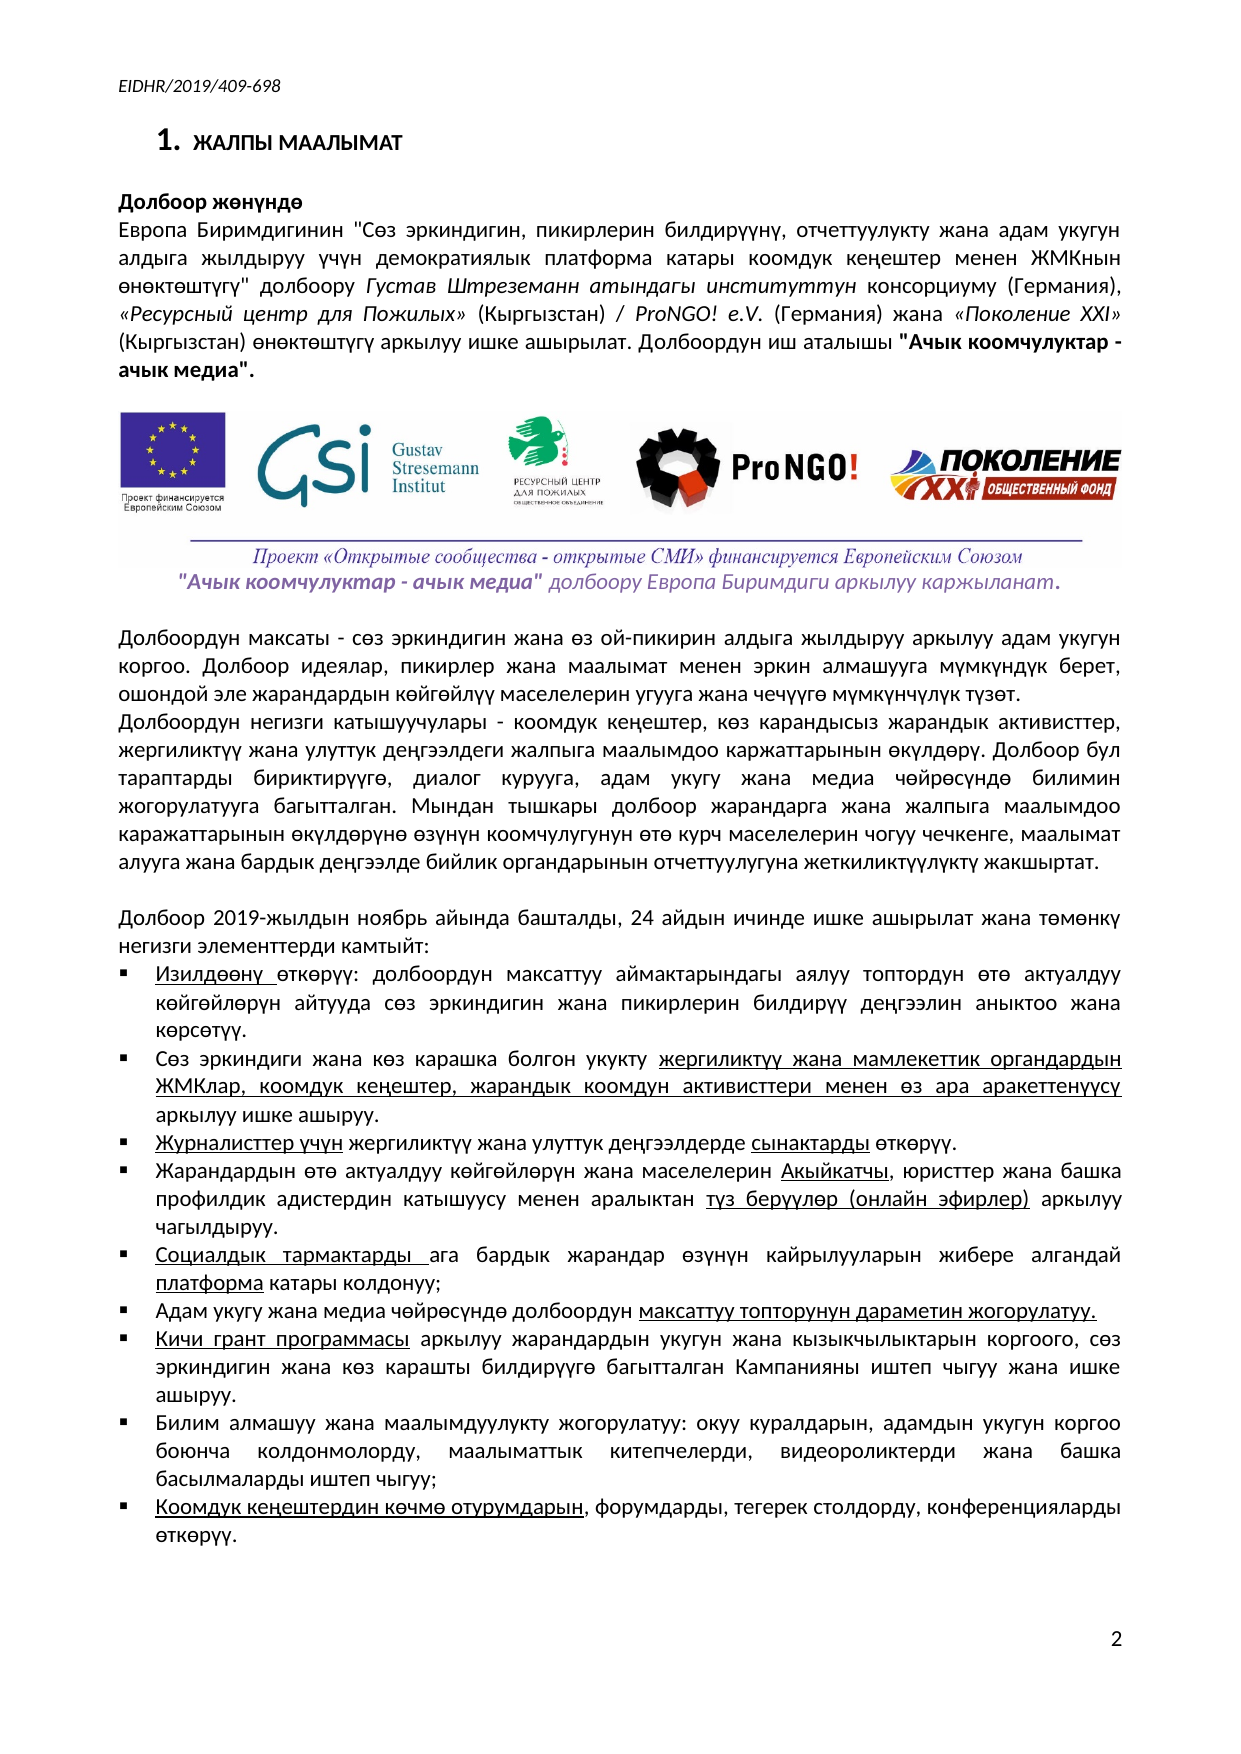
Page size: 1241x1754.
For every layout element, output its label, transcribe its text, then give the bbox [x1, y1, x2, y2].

list Сөз эркиндиги жана көз карашка болгон укукту жергиликтүү жана мамлекеттик органдардын ЖМКлар, коомдук кеңештер, жарандык коомдун активисттери менен өз ара аракеттенүүсү аркылуу ишке ашыруу. [118, 1044, 1122, 1128]
list Жарандардын өтө актуалдуу көйгөйлөрүн жана маселелерин Акыйкатчы, юристтер жана башка профилдик адистердин катышуусу менен аралыктан түз берүүлөр (онлайн эфирлер) аркылуу чагылдыруу. [118, 1156, 1122, 1240]
list Адам укугу жана медиа чөйрөсүндө долбоордун максаттуу топторунун дараметин жогорулатуу. [118, 1296, 1122, 1324]
text Долбоор 2019-жылдын ноябрь айында башталды, 24 айдын ичинде ишке ашырылат жана төмөнкү негизги элементтерди камтыйт: [118, 903, 1122, 959]
list Журналисттер үчүн жергиликтүү жана улуттук деңгээлдерде сынактарды өткөрүү. [118, 1128, 1122, 1156]
text Европа Биримдигинин "Сөз эркиндигин, пикирлерин билдирүүнү, отчеттуулукту жана адам укугун алдыга жылдыруу үчүн демократиялык платформа катары коомдук кеңештер менен ЖМКнын өнөктөштүгү" долбоору Густав Штреземанн атындагы институттун консорциуму (Германия), «Ресурсный центр для Пожилых» (Кыргызстан) / ProNGO! e.V. (Германия) жана «Поколение XXI» (Кыргызстан) өнөктөштүгү аркылуу ишке ашырылат. Долбоордун иш аталышы "Ачык коомчулуктар - ачык медиа". [118, 215, 1122, 383]
text Долбоордун негизги катышуучулары - коомдук кеңештер, көз карандысыз жарандык активисттер, жергиликтүү жана улуттук деңгээлдеги жалпыга маалымдоо каржаттарынын өкүлдөрү. Долбоор бул тараптарды бириктирүүгө, диалог курууга, адам укугу жана медиа чөйрөсүндө билимин жогорулатууга багытталган. Мындан тышкары долбоор жарандарга жана жалпыга маалымдоо каражаттарынын өкүлдөрүнө өзүнүн коомчулугунун өтө курч маселелерин чогуу чечкенге, маалымат алууга жана бардык деңгээлде бийлик органдарынын отчеттуулугуна жеткиликтүүлүктү жакшыртат. [118, 707, 1122, 876]
text Долбоор жөнүндө [118, 187, 1122, 215]
list Социалдык тармактарды ага бардык жарандар өзүнүн кайрылууларын жибере алгандай платформа катары колдонуу; [118, 1240, 1122, 1296]
text "Ачык коомчулуктар - ачык медиа" долбоору Европа Биримдиги аркылуу каржыланат. [118, 568, 1122, 595]
list ЖАЛПЫ МААЛЫМАТ [156, 118, 1122, 159]
list Изилдөөнү өткөрүү: долбоордун максаттуу аймактарындагы аялуу топтордун өтө актуалдуу көйгөйлөрүн айтууда сөз эркиндигин жана пикирлерин билдирүү деңгээлин аныктоо жана көрсөтүү. [118, 959, 1122, 1044]
list Кичи грант программасы аркылуу жарандардын укугун жана кызыкчылыктарын коргоого, сөз эркиндигин жана көз карашты билдирүүгө багытталган Кампанияны иштеп чыгуу жана ишке ашыруу. [118, 1324, 1122, 1408]
picture [118, 411, 1123, 568]
list Коомдук кеңештердин көчмө отурумдарын, форумдарды, тегерек столдорду, конференцияларды өткөрүү. [118, 1492, 1122, 1548]
text Долбоордун максаты - сөз эркиндигин жана өз ой-пикирин алдыга жылдыруу аркылуу адам укугун коргоо. Долбоор идеялар, пикирлер жана маалымат менен эркин алмашууга мүмкүндүк берет, ошондой эле жарандардын көйгөйлүү маселелерин угууга жана чечүүгө мүмкүнчүлүк түзөт. [118, 623, 1122, 707]
list Билим алмашуу жана маалымдуулукту жогорулатуу: окуу куралдарын, адамдын укугун коргоо боюнча колдонмолорду, маалыматтык китепчелерди, видеороликтерди жана башка басылмаларды иштеп чыгуу; [118, 1408, 1122, 1492]
